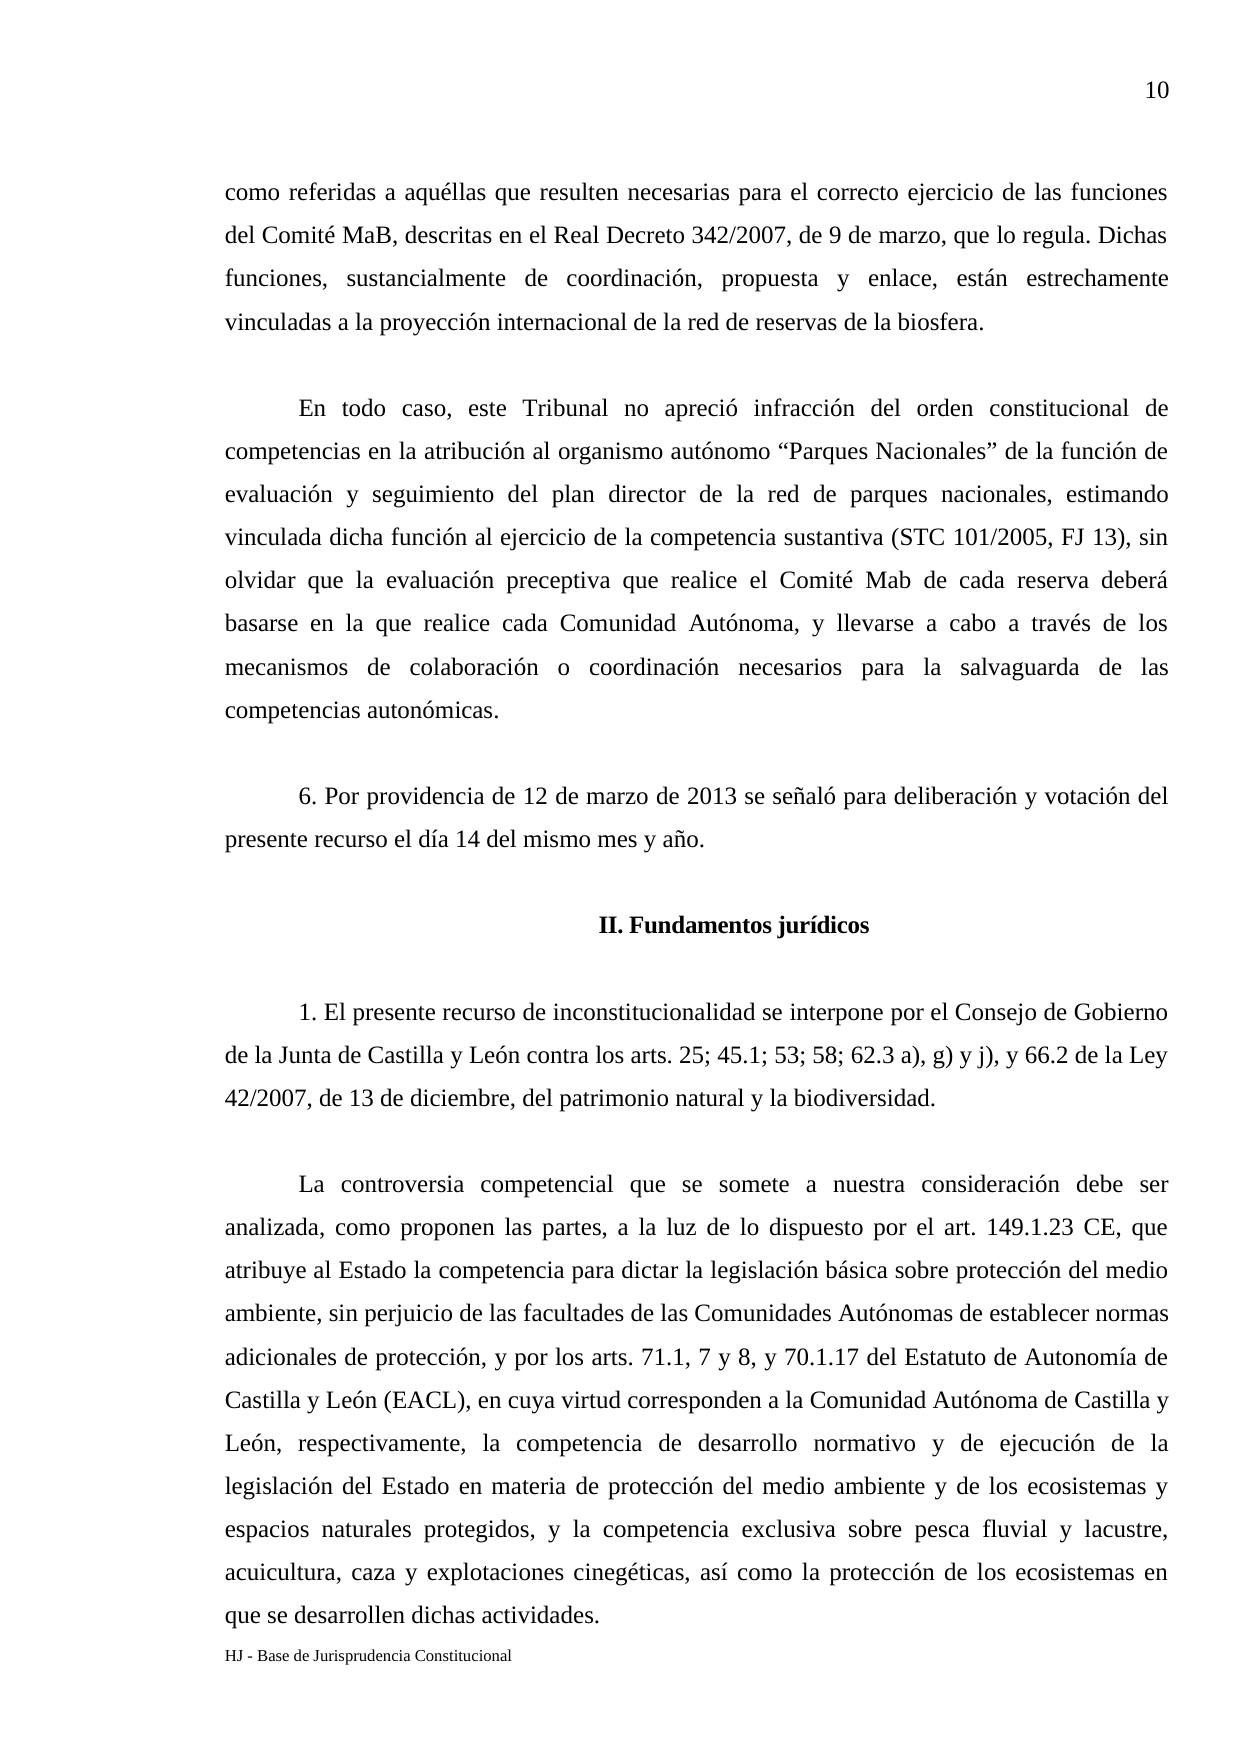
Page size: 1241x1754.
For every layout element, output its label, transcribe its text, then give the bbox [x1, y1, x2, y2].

text 1. El presente recurso de inconstitucionalidad se interpone por el Consejo de Gobierno de la Junta de Castilla y León contra los arts. 25; 45.1; 53; 58; 62.3 a), g) y j), y 66.2 de la Ley 42/2007, de 13 de diciembre, del patrimonio natural y la biodiversidad. [224, 997, 1169, 1112]
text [224, 177, 1169, 335]
subtitle II. Fundamentos jurídicos [224, 910, 1169, 939]
text En todo caso, este Tribunal no apreció infracción del orden constitucional de competencias en la atribución al organismo autónomo “Parques Nacionales” de la función de evaluación y seguimiento del plan director de la red de parques nacionales, estimando vinculada dicha función al ejercicio de la competencia sustantiva (STC 101/2005, FJ 13), sin olvidar que la evaluación preceptiva que realice el Comité Mab de cada reserva deberá basarse en la que realice cada Comunidad Autónoma, y llevarse a cabo a través de los mecanismos de colaboración o coordinación necesarios para la salvaguarda de las competencias autonómicas. [224, 393, 1169, 723]
text La controversia competencial que se somete a nuestra consideración debe ser analizada, como proponen las partes, a la luz de lo dispuesto por el art. 149.1.23 CE, que atribuye al Estado la competencia para dictar la legislación básica sobre protección del medio ambiente, sin perjuicio de las facultades de las Comunidades Autónomas de establecer normas adicionales de protección, y por los arts. 71.1, 7 y 8, y 70.1.17 del Estatuto de Autonomía de Castilla y León (EACL), en cuya virtud corresponden a la Comunidad Autónoma de Castilla y León, respectivamente, la competencia de desarrollo normativo y de ejecución de la legislación del Estado en materia de protección del medio ambiente y de los ecosistemas y espacios naturales protegidos, y la competencia exclusiva sobre pesca fluvial y lacustre, acuicultura, caza y explotaciones cinegéticas, así como la protección de los ecosistemas en que se desarrollen dichas actividades. [224, 1169, 1169, 1629]
text 6. Por providencia de 12 de marzo de 2013 se señaló para deliberación y votación del presente recurso el día 14 del mismo mes y año. [224, 781, 1169, 853]
